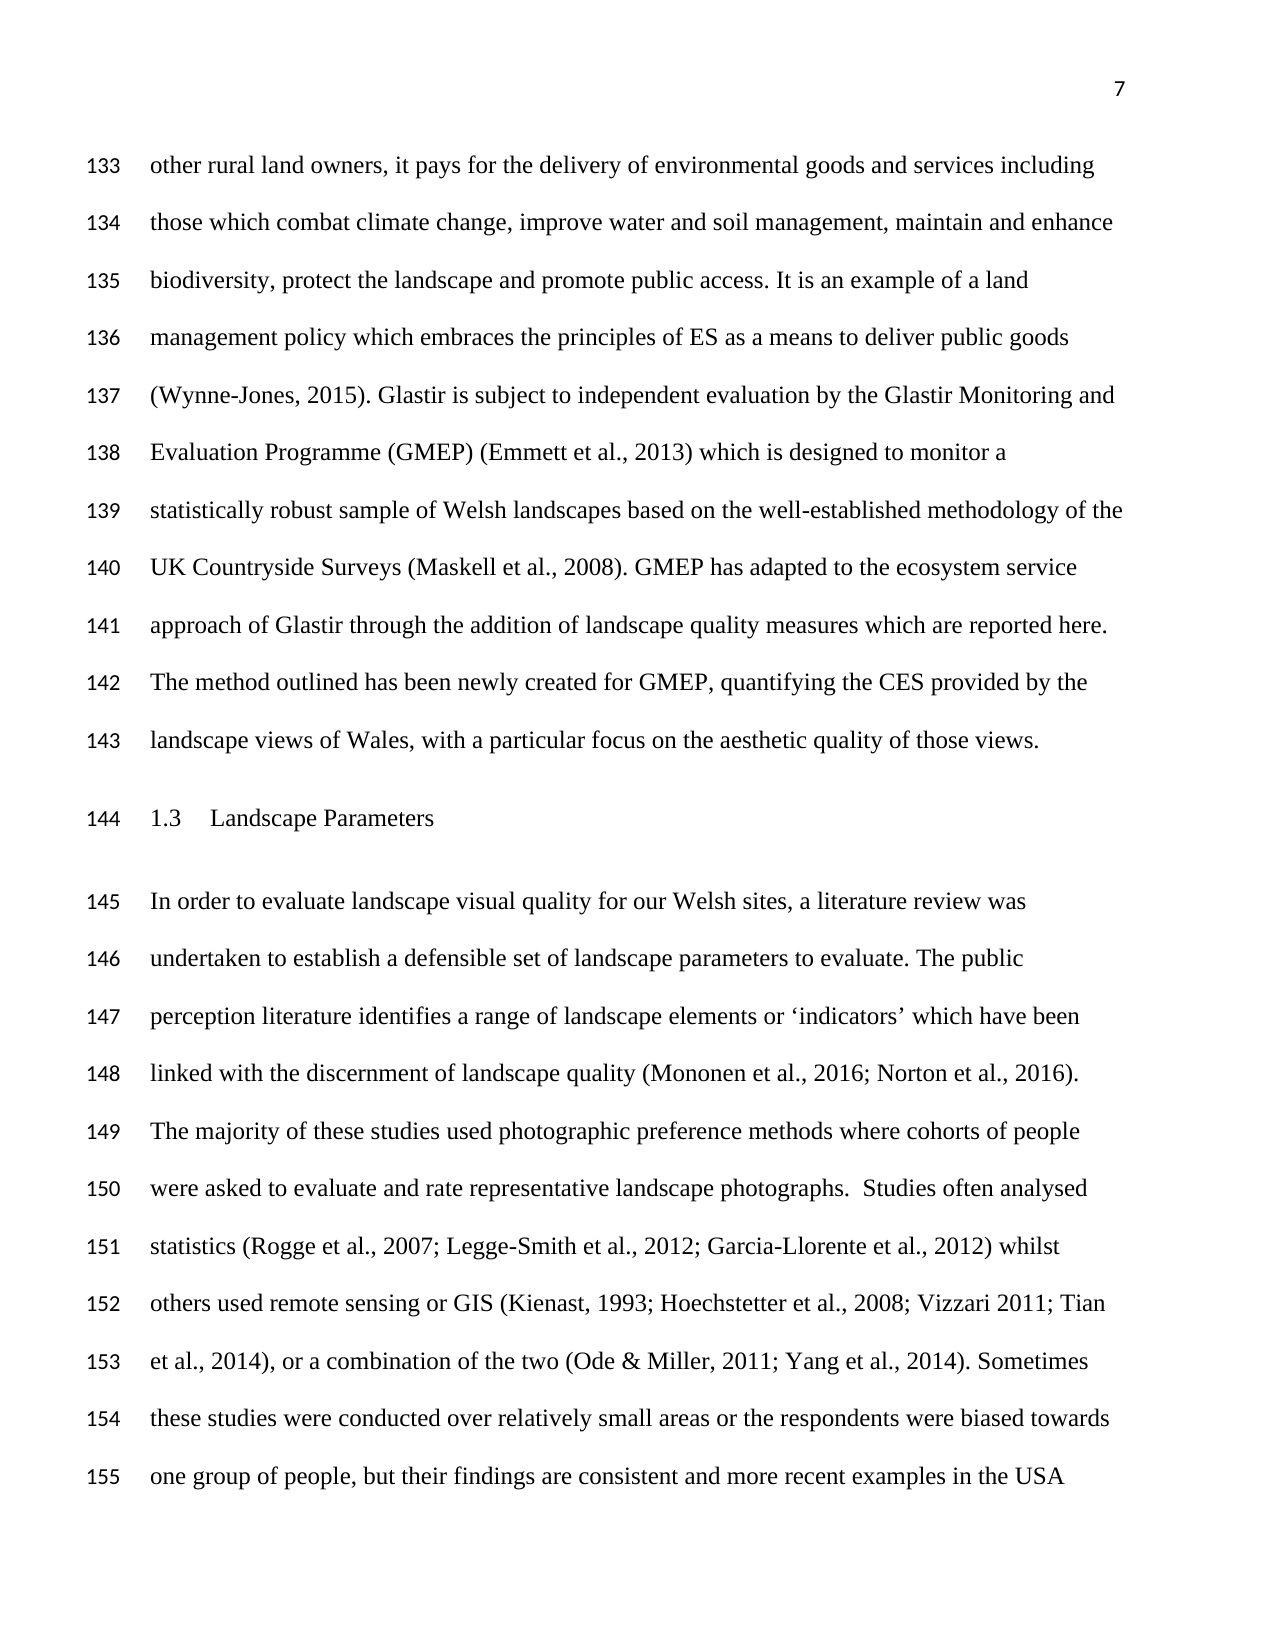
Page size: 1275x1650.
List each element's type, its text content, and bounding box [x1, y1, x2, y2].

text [150, 886, 1125, 1489]
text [150, 150, 1125, 754]
subtitle Landscape Parameters [150, 803, 1125, 832]
